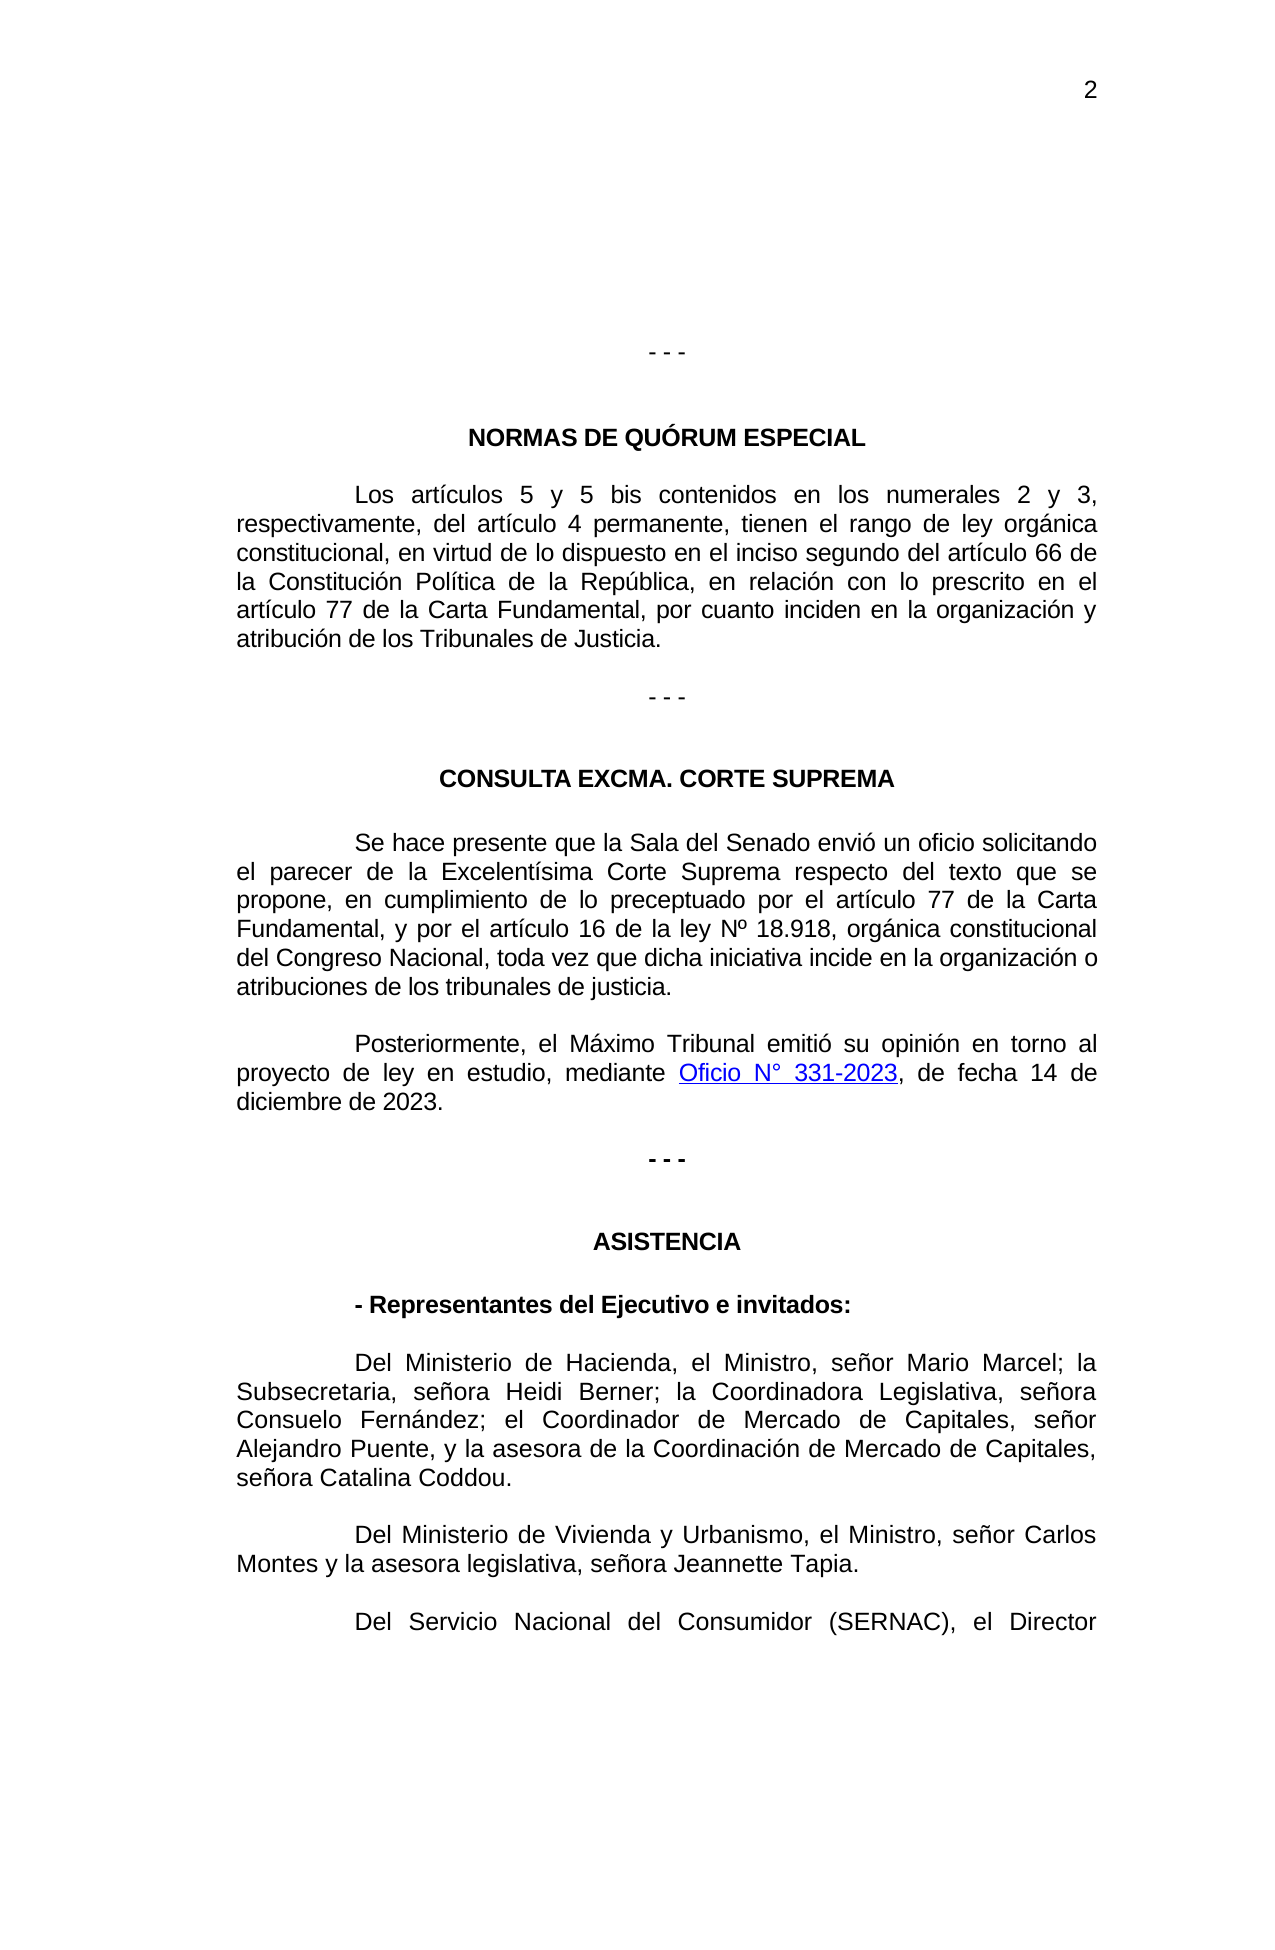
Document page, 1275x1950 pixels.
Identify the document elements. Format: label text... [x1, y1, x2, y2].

text Del Ministerio de Hacienda, el Ministro, señor Mario Marcel; la Subsecretaria, señora Heidi Berner; la Coordinadora Legislativa, señora Consuelo Fernández; el Coordinador de Mercado de Capitales, señor Alejandro Puente, y la asesora de la Coordinación de Mercado de Capitales, señora Catalina Coddou. [236, 1348, 1098, 1492]
text Los artículos 5 y 5 bis contenidos en los numerales 2 y 3, respectivamente, del artículo 4 permanente, tienen el rango de ley orgánica constitucional, en virtud de lo dispuesto en el inciso segundo del artículo 66 de la Constitución Política de la República, en relación con lo prescrito en el artículo 77 de la Carta Fundamental, por cuanto inciden en la organización y atribución de los Tribunales de Justicia. [236, 480, 1098, 653]
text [236, 1607, 1098, 1635]
title ASISTENCIA [236, 1227, 1098, 1255]
text - - - [236, 682, 1098, 710]
text - Representantes del Ejecutivo e invitados: [236, 1290, 1098, 1319]
title CONSULTA EXCMA. CORTE SUPREMA [236, 764, 1098, 793]
text Del Ministerio de Vivienda y Urbanismo, el Ministro, señor Carlos Montes y la asesora legislativa, señora Jeannette Tapia. [236, 1520, 1098, 1578]
title NORMAS DE QUÓRUM ESPECIAL [236, 423, 1098, 452]
text - - - [236, 337, 1098, 365]
text Posteriormente, el Máximo Tribunal emitió su opinión en torno al proyecto de ley en estudio, mediante Oficio N° 331-2023, de fecha 14 de diciembre de 2023. [236, 1029, 1098, 1115]
text - - - [236, 1144, 1098, 1173]
text Se hace presente que la Sala del Senado envió un oficio solicitando el parecer de la Excelentísima Corte Suprema respecto del texto que se propone, en cumplimiento de lo preceptuado por el artículo 77 de la Carta Fundamental, y por el artículo 16 de la ley Nº 18.918, orgánica constitucional del Congreso Nacional, toda vez que dicha iniciativa incide en la organización o atribuciones de los tribunales de justicia. [236, 828, 1098, 1000]
